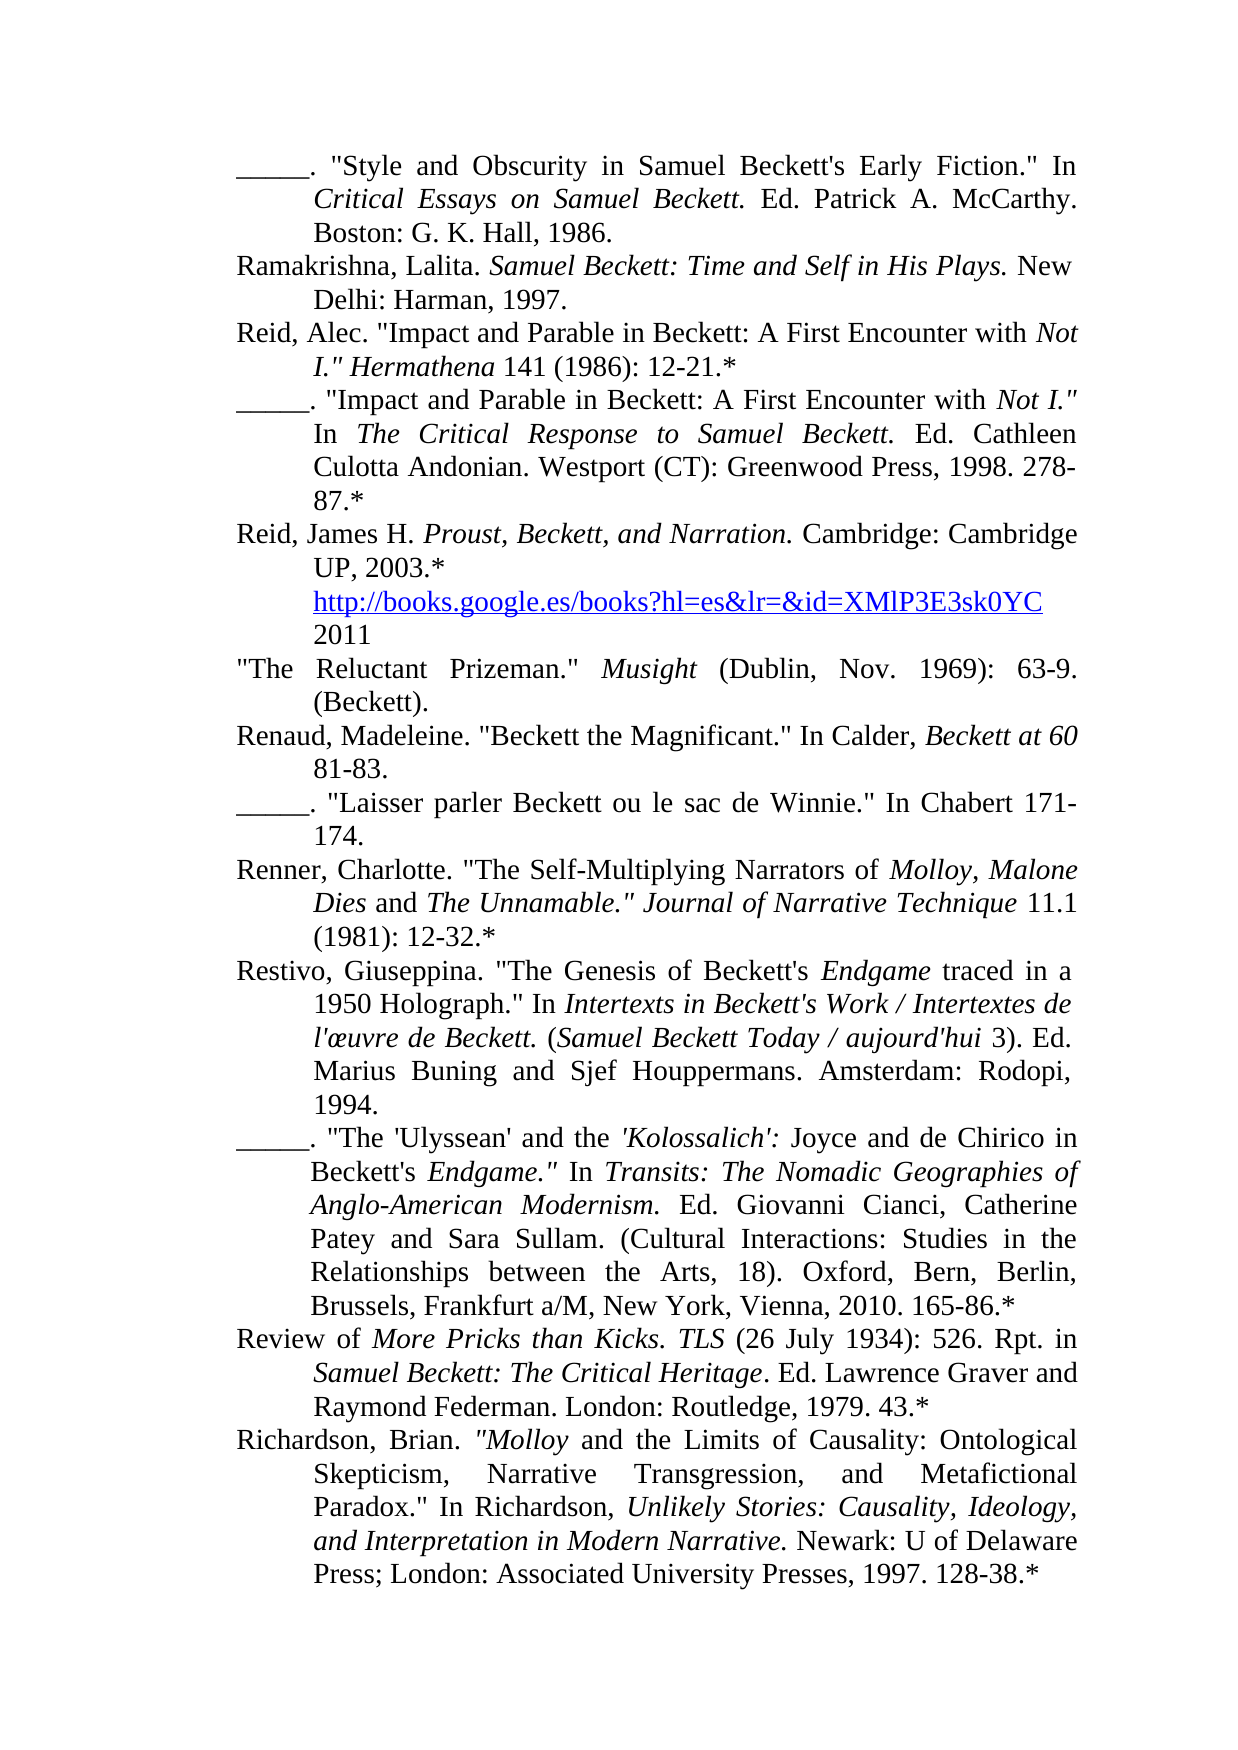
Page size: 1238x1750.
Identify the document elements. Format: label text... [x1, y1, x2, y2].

text _____. "Impact and Parable in Beckett: A First Encounter with Not I." In The Critical Response to Samuel Beckett. Ed. Cathleen Culotta Andonian. Westport (CT): Greenwood Press, 1998. 278-87.* [236, 382, 1077, 517]
text Restivo, Giuseppina. "The Genesis of Beckett's Endgame traced in a 1950 Holograph." In Intertexts in Beckett's Work / Intertextes de l'œuvre de Beckett. (Samuel Beckett Today / aujourd'hui 3). Ed. Marius Buning and Sjef Houppermans. Amsterdam: Rodopi, 1994. [236, 953, 1072, 1120]
text Reid, Alec. "Impact and Parable in Beckett: A First Encounter with Not I." Hermathena 141 (1986): 12-21.* [236, 315, 1078, 382]
text "The Reluctant Prizeman." Musight (Dublin, Nov. 1969): 63-9. (Beckett). [236, 651, 1078, 718]
text Richardson, Brian. "Molloy and the Limits of Causality: Ontological Skepticism, Narrative Transgression, and Metafictional Paradox." In Richardson, Unlikely Stories: Causality, Ideology, and Interpretation in Modern Narrative. Newark: U of Delaware Press; London: Associated University Presses, 1997. 128-38.* [236, 1422, 1078, 1590]
text Review of More Pricks than Kicks. TLS (26 July 1934): 526. Rpt. in Samuel Beckett: The Critical Heritage. Ed. Lawrence Graver and Raymond Federman. London: Routledge, 1979. 43.* [236, 1322, 1078, 1422]
text 2011 [236, 617, 1078, 651]
text Ramakrishna, Lalita. Samuel Beckett: Time and Self in His Plays. New Delhi: Harman, 1997. [236, 248, 1072, 315]
text http://books.google.es/books?hl=es&lr=&id=XMlP3E3sk0YC [236, 584, 1078, 617]
text _____. "Style and Obscurity in Samuel Beckett's Early Fiction." In Critical Essays on Samuel Beckett. Ed. Patrick A. McCarthy. Boston: G. K. Hall, 1986. [236, 148, 1078, 248]
text _____. "Laisser parler Beckett ou le sac de Winnie." In Chabert 171-174. [236, 785, 1078, 852]
text Renaud, Madeleine. "Beckett the Magnificant." In Calder, Beckett at 60 81-83. [236, 718, 1078, 785]
text Renner, Charlotte. "The Self-Multiplying Narrators of Molloy, Malone Dies and The Unnamable." Journal of Narrative Technique 11.1 (1981): 12-32.* [236, 852, 1078, 953]
text Reid, James H. Proust, Beckett, and Narration. Cambridge: Cambridge UP, 2003.* [236, 517, 1078, 584]
text _____. "The 'Ulyssean' and the 'Kolossalich': Joyce and de Chirico in Beckett's Endgame." In Transits: The Nomadic Geographies of Anglo-American Modernism. Ed. Giovanni Cianci, Catherine Patey and Sara Sullam. (Cultural Interactions: Studies in the Relationships between the Arts, 18). Oxford, Bern, Berlin, Brussels, Frankfurt a/M, New York, Vienna, 2010. 165-86.* [236, 1120, 1078, 1322]
